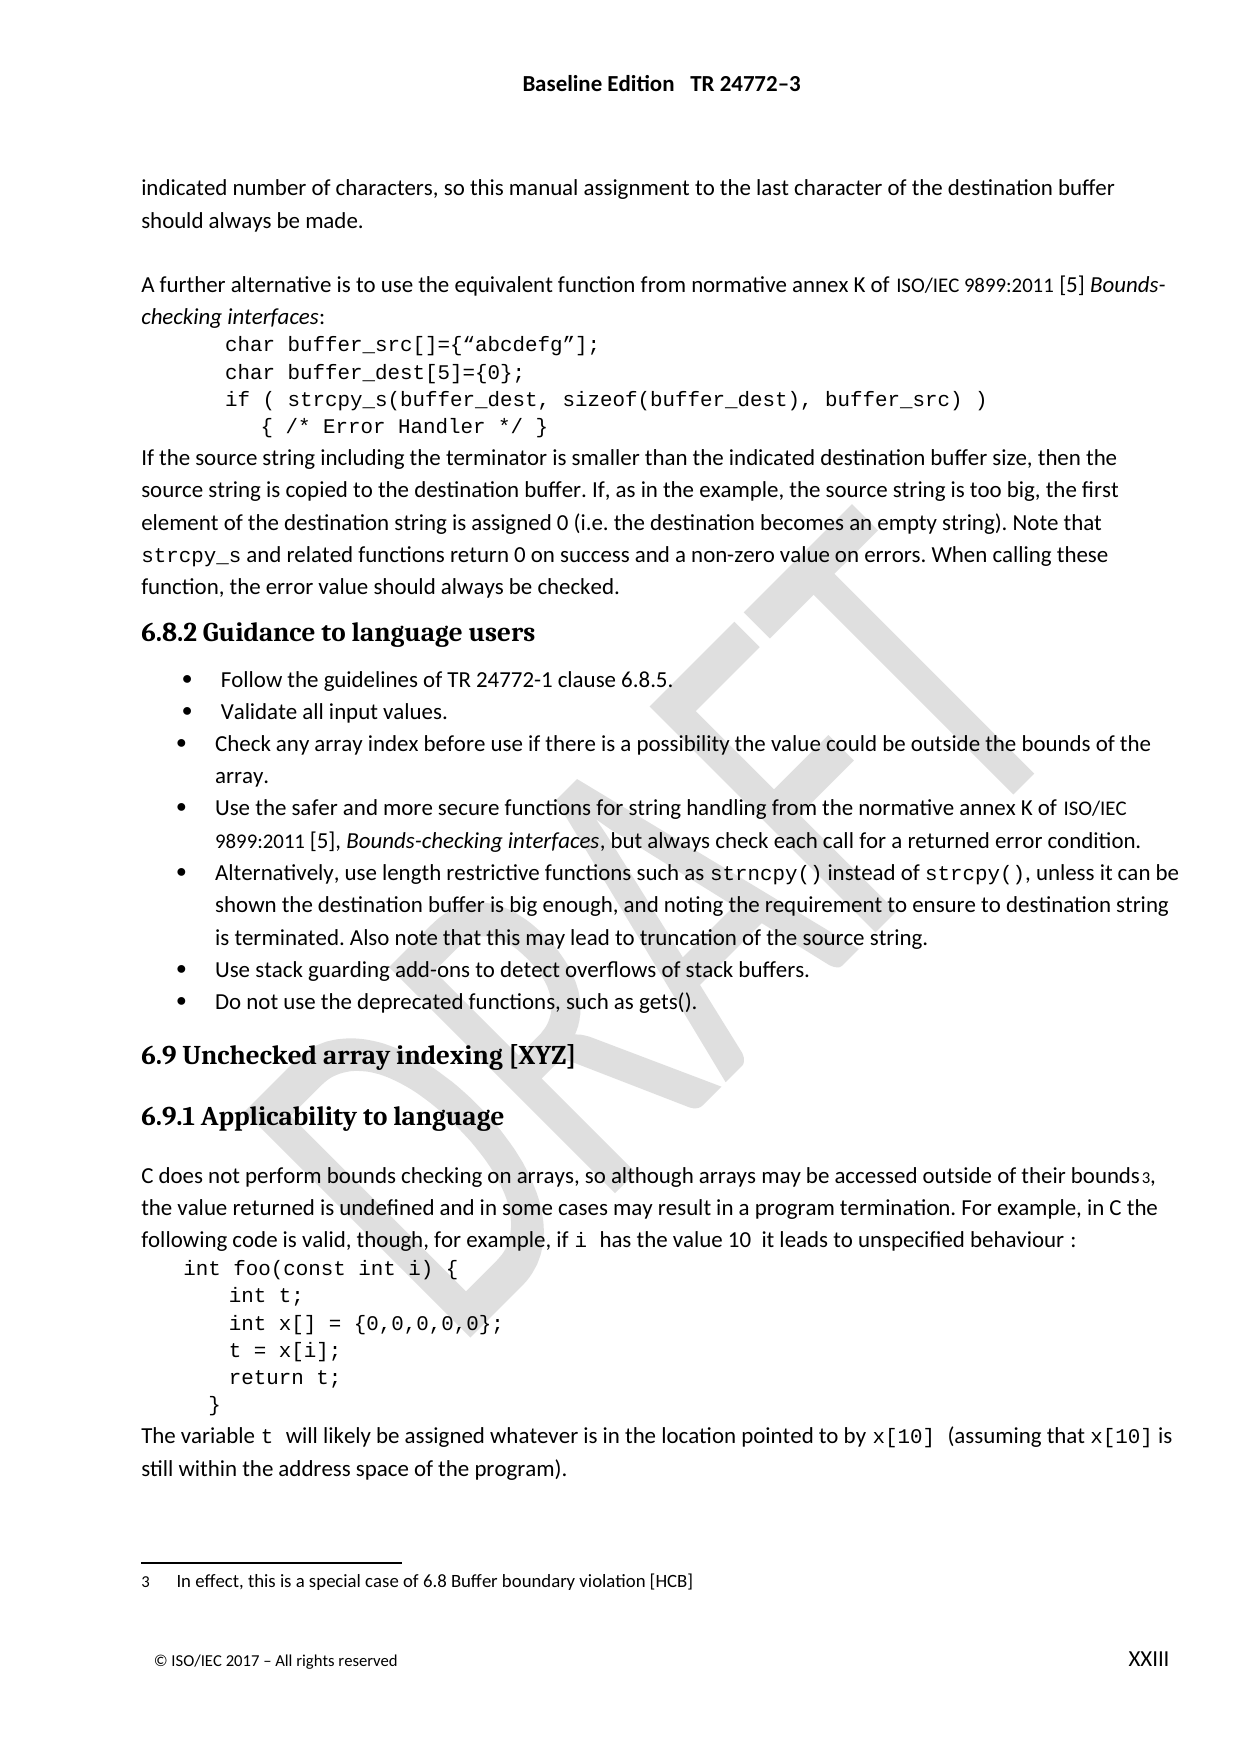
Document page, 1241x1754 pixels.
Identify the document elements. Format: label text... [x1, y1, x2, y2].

text return t; [141, 1367, 1182, 1391]
text int t; [141, 1285, 1182, 1309]
subtitle 6.9 Unchecked array indexing [XYZ] [141, 1040, 1182, 1071]
text { /* Error Handler */ } [185, 416, 1182, 440]
subtitle 6.9.1 Applicability to language [141, 1101, 1182, 1132]
list Alternatively, use length restrictive functions such as strncpy() instead of strcpy(), unless it can be shown the destination buffer is big enough, and noting the requirement to ensure to destination string is terminated. Also note that this may lead to truncation of the source string. [177, 858, 1182, 951]
list Use stack guarding add-ons to detect overflows of stack buffers. [177, 955, 1182, 983]
text If the source string including the terminator is smaller than the indicated destination buffer size, then the source string is copied to the destination buffer. If, as in the example, the source string is too big, the first element of the destination string is assigned 0 (i.e. the destination becomes an empty string). Note that strcpy_s and related functions return 0 on success and a non-zero value on errors. When calling these function, the error value should always be checked. [141, 443, 1182, 601]
text C does not perform bounds checking on arrays, so although arrays may be accessed outside of their bounds, the value returned is undefined and in some cases may result in a program termination. For example, in C the following code is valid, though, for example, if i has the value 10 it leads to unspecified behaviour : [141, 1161, 1182, 1254]
subtitle 6.8.2 Guidance to language users [141, 617, 1182, 648]
text int x[] = {0,0,0,0,0}; [141, 1313, 1182, 1336]
list Check any array index before use if there is a possibility the value could be outside the bounds of the array. [177, 729, 1182, 789]
text The variable t will likely be assigned whatever is in the location pointed to by x[10] (assuming that x[10] is still within the address space of the program). [141, 1421, 1182, 1482]
list Validate all input values. [183, 697, 1182, 725]
text char buffer_src[]={“abcdefg”]; [185, 334, 1182, 358]
text char buffer_dest[5]={0}; [185, 362, 1182, 385]
list Use the safer and more secure functions for string handling from the normative annex K of ISO/IEC 9899:2011 [5], Bounds-checking interfaces, but always check each call for a returned error condition. [177, 793, 1182, 854]
text int foo(const int i) { [141, 1258, 1182, 1282]
text A further alternative is to use the equivalent function from normative annex K of ISO/IEC 9899:2011 [5] Bounds-checking interfaces: [141, 270, 1182, 330]
list Follow the guidelines of TR 24772-1 clause 6.8.5. [183, 665, 1182, 693]
text } [141, 1394, 1182, 1418]
text if ( strcpy_s(buffer_dest, sizeof(buffer_dest), buffer_src) ) [185, 389, 1182, 412]
list Do not use the deprecated functions, such as gets(). [177, 987, 1182, 1015]
text t = x[i]; [141, 1340, 1182, 1363]
